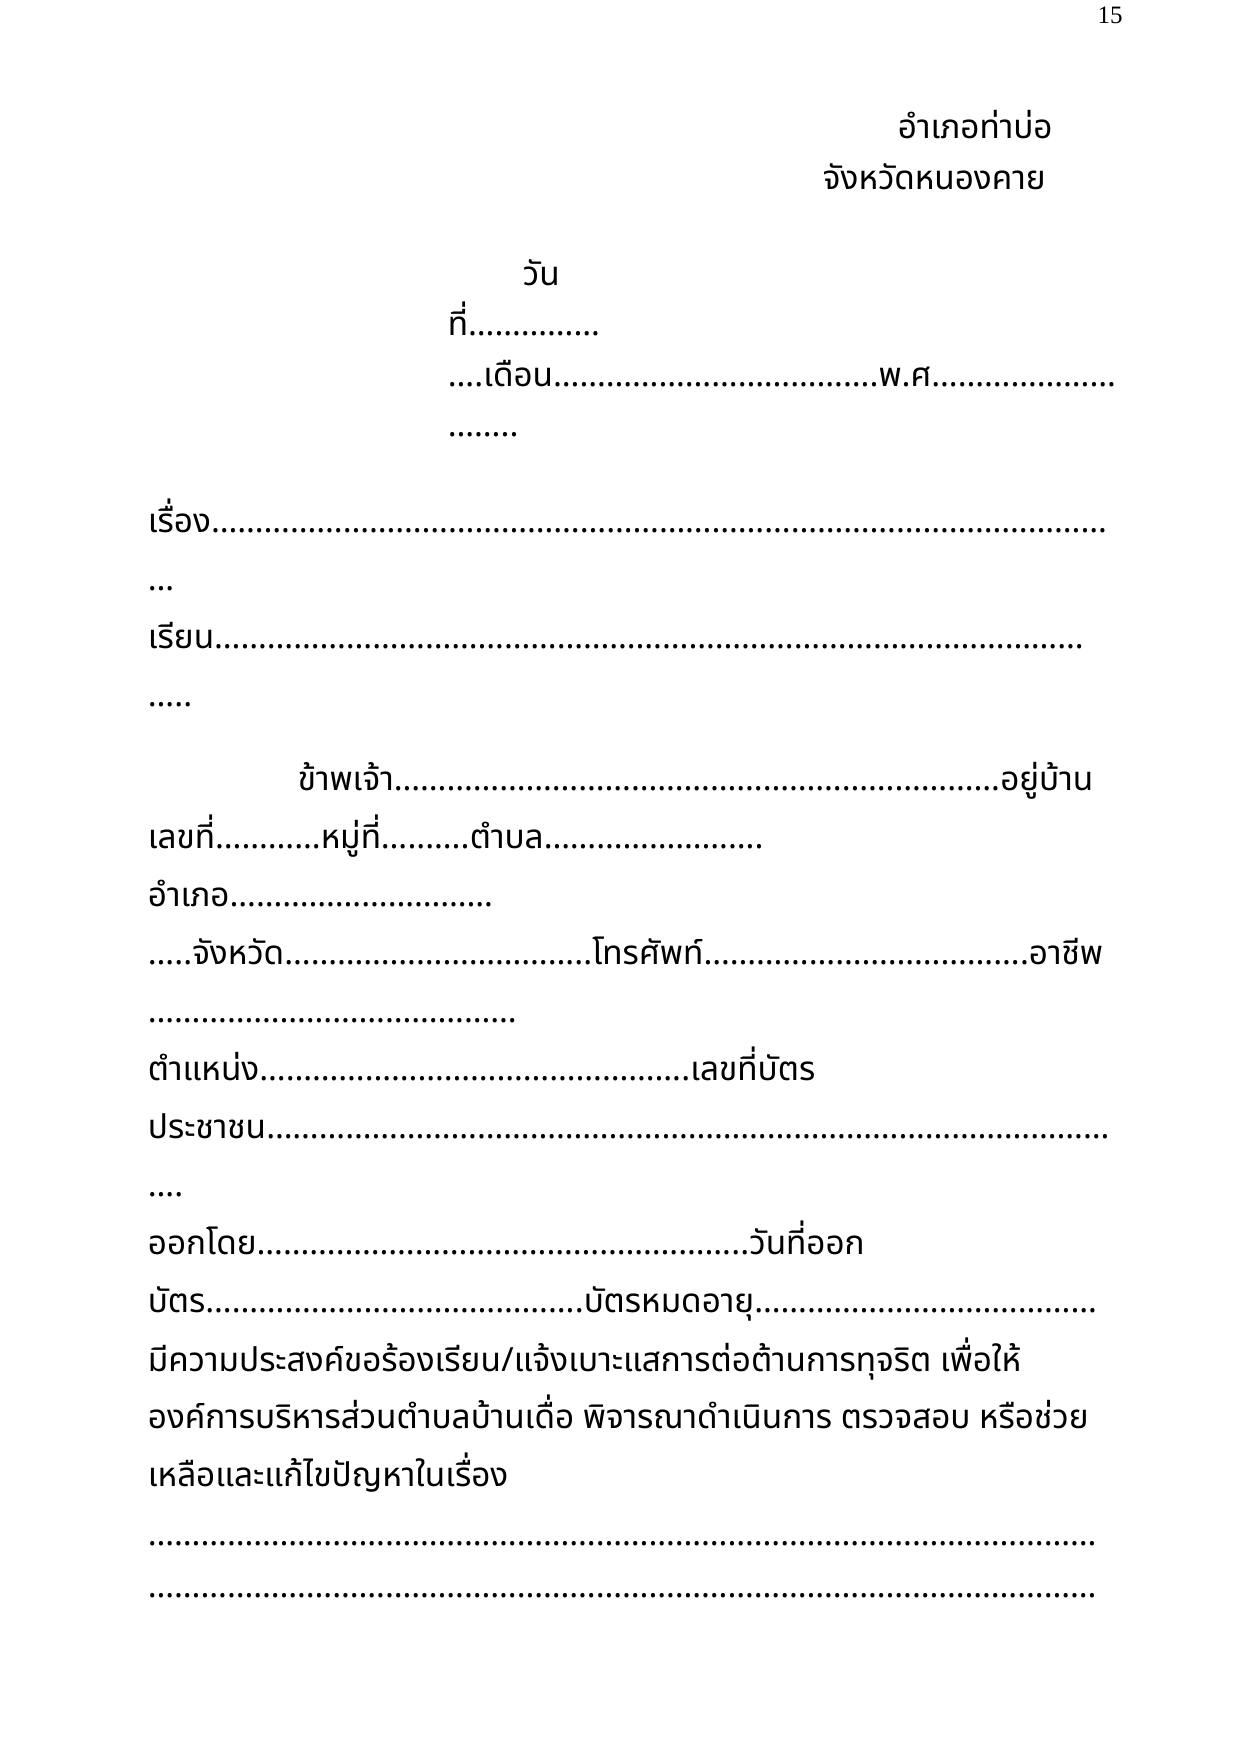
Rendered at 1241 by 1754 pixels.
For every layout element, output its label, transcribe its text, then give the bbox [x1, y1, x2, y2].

text มีความประสงค์ขอร้องเรียน/แจ้งเบาะแสการต่อต้านการทุจริต เพื่อให้องค์การบริหารส่วนตำบลบ้านเดื่อ พิจารณาดำเนินการ ตรวจสอบ หรือช่วยเหลือและแก้ไขปัญหาในเรื่อง [148, 1335, 1122, 1502]
text ตำแหน่ง………………………………………….เลขที่บัตรประชาชน………………………………………………………………………………………. [148, 1045, 1122, 1212]
text อำเภอท่าบ่อ จังหวัดหนองคาย [823, 103, 1122, 204]
text เรื่อง…………………………………………………………………………………………… [148, 497, 1122, 605]
text ออกโดย………………………………………………..วันที่ออกบัตร…………………………………….บัตรหมดอายุ………………………………… [148, 1219, 1122, 1328]
text เรียน………………………………………………………………………………………….. [148, 613, 1122, 721]
text อำเภอ……………………………..จังหวัด……………………………..โทรศัพท์……………………………….อาชีพ…………………………………… [148, 871, 1122, 1037]
text ข้าพเจ้า……………………………………………………………อยู่บ้านเลขที่…………หมู่ที่…..…..ตำบล……………………. [148, 755, 1122, 863]
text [148, 1509, 1122, 1607]
text วันที่……………….เดือน……………………………….พ.ศ……………………….. [448, 249, 1122, 452]
